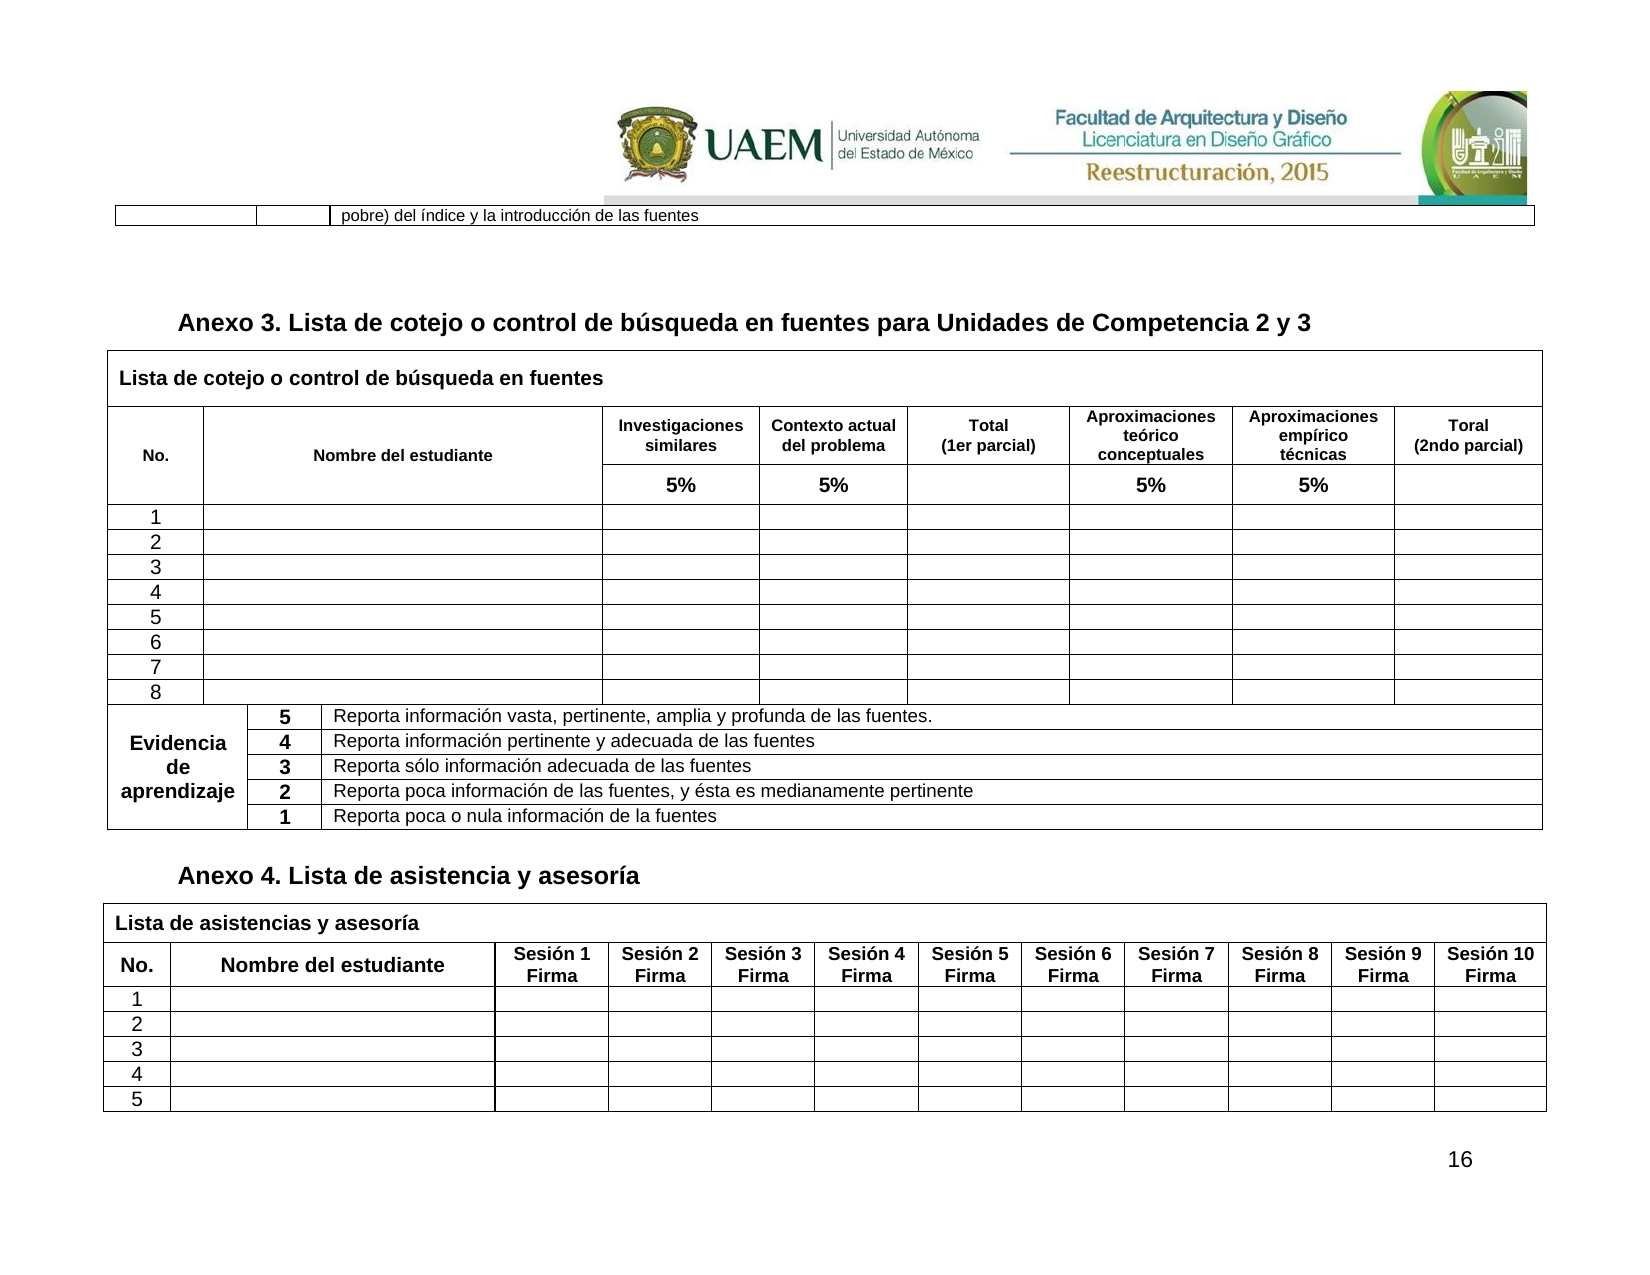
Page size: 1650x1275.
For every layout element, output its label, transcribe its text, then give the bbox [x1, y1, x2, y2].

table_cell 2 [104, 1012, 170, 1036]
table_cell [919, 1087, 1021, 1111]
table_cell [603, 555, 759, 578]
table_cell 5% [760, 465, 907, 503]
table_cell 4 [104, 1062, 170, 1086]
table_cell [204, 555, 602, 578]
table_cell [1125, 1012, 1228, 1036]
table_cell Investigaciones similares [603, 407, 759, 464]
table_cell 1 [248, 805, 321, 828]
table_cell [1435, 1087, 1546, 1111]
table_cell Sesión 3 Firma [712, 943, 814, 986]
table_cell Evidencia de aprendizaje [108, 705, 247, 828]
table_cell [1070, 555, 1232, 578]
table_cell [919, 1037, 1021, 1061]
table_cell Sesión 6 Firma [1022, 943, 1124, 986]
table_cell [204, 605, 602, 628]
table_cell Reporta sólo información adecuada de las fuentes [322, 755, 1542, 778]
table_cell [908, 505, 1069, 528]
table_cell [919, 1012, 1021, 1036]
table_cell [1070, 680, 1232, 703]
table_cell [609, 1062, 711, 1086]
table_cell [171, 1062, 494, 1086]
table_cell [603, 580, 759, 603]
table_cell [1332, 987, 1434, 1011]
picture [603, 91, 1528, 205]
table_cell [712, 1087, 814, 1111]
table_cell Contexto actual del problema [760, 407, 907, 464]
table_cell [603, 530, 759, 553]
table_cell [1229, 1012, 1331, 1036]
table_cell No. [108, 407, 203, 503]
table_cell [496, 987, 608, 1011]
table_cell [1435, 987, 1546, 1011]
table_cell Reporta información pertinente y adecuada de las fuentes [322, 730, 1542, 753]
table_cell [919, 1062, 1021, 1086]
table_cell [815, 1062, 918, 1086]
table_cell Aproximaciones teórico conceptuales [1070, 407, 1232, 464]
table_cell [1125, 1087, 1228, 1111]
table_cell [712, 1012, 814, 1036]
table_cell [204, 505, 602, 528]
table_cell 5 [108, 605, 203, 628]
table_cell [908, 655, 1069, 678]
table_cell 1 [108, 505, 203, 528]
table_cell 5% [1233, 465, 1394, 503]
table_cell [1022, 1062, 1124, 1086]
table_cell Sesión 1 Firma [496, 943, 608, 986]
table_cell [609, 987, 711, 1011]
table_cell [1070, 580, 1232, 603]
table_cell [815, 1012, 918, 1036]
table_cell Sesión 7 Firma [1125, 943, 1228, 986]
table_cell Sesión 2 Firma [609, 943, 711, 986]
table_cell 4 [248, 730, 321, 753]
table_cell [609, 1037, 711, 1061]
table_cell [760, 655, 907, 678]
table_cell [609, 1012, 711, 1036]
table_cell No. [104, 943, 170, 986]
table_cell [815, 1037, 918, 1061]
table_cell [1229, 1037, 1331, 1061]
table_cell Sesión 5 Firma [919, 943, 1021, 986]
table_cell [760, 630, 907, 653]
table_cell Reporta poca o nula información de la fuentes [322, 805, 1542, 828]
table_cell [1435, 1012, 1546, 1036]
table_cell [1022, 1012, 1124, 1036]
table_cell [908, 605, 1069, 628]
table_cell [908, 630, 1069, 653]
table_cell [1395, 630, 1542, 653]
table_cell [1229, 987, 1331, 1011]
table_cell 2 [108, 530, 203, 553]
table_cell [496, 1087, 608, 1111]
table_cell [1435, 1037, 1546, 1061]
table_cell [908, 465, 1069, 503]
table_cell [1395, 465, 1542, 503]
table_cell Aproximaciones empírico técnicas [1233, 407, 1394, 464]
table_cell [760, 580, 907, 603]
table_cell [1229, 1087, 1331, 1111]
table_cell [1233, 655, 1394, 678]
table_cell [1233, 680, 1394, 703]
table_cell 5 [248, 705, 321, 728]
table_cell [908, 555, 1069, 578]
table_cell [1125, 1062, 1228, 1086]
table_cell [204, 580, 602, 603]
table_cell 3 [108, 555, 203, 578]
table_header Lista de cotejo o control de búsqueda en fuentes [108, 351, 1542, 406]
table_cell [815, 987, 918, 1011]
table_cell [1070, 605, 1232, 628]
table_cell [171, 987, 494, 1011]
table_cell Reporta poca información de las fuentes, y ésta es medianamente pertinente [322, 780, 1542, 803]
table_cell [496, 1037, 608, 1061]
table_cell [1070, 630, 1232, 653]
table_cell [1022, 1087, 1124, 1111]
table_cell 8 [108, 680, 203, 703]
table_cell [603, 505, 759, 528]
table_cell [1233, 605, 1394, 628]
table_cell 2 [248, 780, 321, 803]
table_cell [204, 655, 602, 678]
table_cell Sesión 9 Firma [1332, 943, 1434, 986]
table_cell [1395, 580, 1542, 603]
table_cell Total (1er parcial) [908, 407, 1069, 464]
table_cell [1233, 505, 1394, 528]
table_cell [204, 680, 602, 703]
text Anexo 4. Lista de asistencia y asesoría [177, 861, 1473, 890]
table_cell Sesión 10 Firma [1435, 943, 1546, 986]
table_cell [1395, 655, 1542, 678]
table_cell [712, 987, 814, 1011]
table_cell [171, 1087, 494, 1111]
table_cell [603, 605, 759, 628]
table_cell [609, 1087, 711, 1111]
table_cell [1332, 1087, 1434, 1111]
table_cell [712, 1037, 814, 1061]
table_cell [1233, 530, 1394, 553]
table_cell [1070, 655, 1232, 678]
table_cell Sesión 4 Firma [815, 943, 918, 986]
table_cell [760, 555, 907, 578]
table_cell [1070, 530, 1232, 553]
table_cell [760, 680, 907, 703]
table_cell 6 [108, 630, 203, 653]
table_cell [815, 1087, 918, 1111]
table_cell Reporta información vasta, pertinente, amplia y profunda de las fuentes. [322, 705, 1542, 728]
table_cell [919, 987, 1021, 1011]
table_cell [908, 680, 1069, 703]
table_cell 1 [104, 987, 170, 1011]
table_cell [1229, 1062, 1331, 1086]
table_cell [1395, 605, 1542, 628]
table_cell 7 [108, 655, 203, 678]
table_cell [760, 530, 907, 553]
table_cell [1395, 680, 1542, 703]
table_cell 5 [104, 1087, 170, 1111]
table_cell [1395, 555, 1542, 578]
table_cell 3 [248, 755, 321, 778]
table_cell [1233, 580, 1394, 603]
table_cell [1395, 530, 1542, 553]
table_cell 5% [1070, 465, 1232, 503]
table_cell [1435, 1062, 1546, 1086]
table_cell [1332, 1012, 1434, 1036]
text Anexo 3. Lista de cotejo o control de búsqueda en fuentes para Unidades de Competencia 2 y 3 [177, 308, 1473, 337]
table_cell [603, 680, 759, 703]
table_cell [1332, 1062, 1434, 1086]
table_cell [603, 655, 759, 678]
table_cell [1233, 630, 1394, 653]
table_cell [1395, 505, 1542, 528]
table_cell 5% [603, 465, 759, 503]
table_cell Nombre del estudiante [171, 943, 494, 986]
table_cell 1 [257, 206, 329, 225]
table_cell [603, 630, 759, 653]
table_cell Nombre del estudiante [204, 407, 602, 503]
table_cell [1332, 1037, 1434, 1061]
table_cell [496, 1012, 608, 1036]
table_cell [908, 580, 1069, 603]
table_cell 3 [104, 1037, 170, 1061]
table_cell Sesión 8 Firma [1229, 943, 1331, 986]
table_cell [171, 1012, 494, 1036]
table_cell [1022, 1037, 1124, 1061]
table_cell [1233, 555, 1394, 578]
table_cell [760, 605, 907, 628]
table_cell [204, 630, 602, 653]
table_header Lista de asistencias y asesoría [104, 904, 1546, 942]
table_cell [1125, 1037, 1228, 1061]
table_cell [496, 1062, 608, 1086]
table_cell Toral (2ndo parcial) [1395, 407, 1542, 464]
table_cell [1125, 987, 1228, 1011]
table_cell [171, 1037, 494, 1061]
table_cell [760, 505, 907, 528]
table_cell [908, 530, 1069, 553]
table_cell [1070, 505, 1232, 528]
table_cell [712, 1062, 814, 1086]
table_cell [1022, 987, 1124, 1011]
table_cell [204, 530, 602, 553]
table_cell 4 [108, 580, 203, 603]
